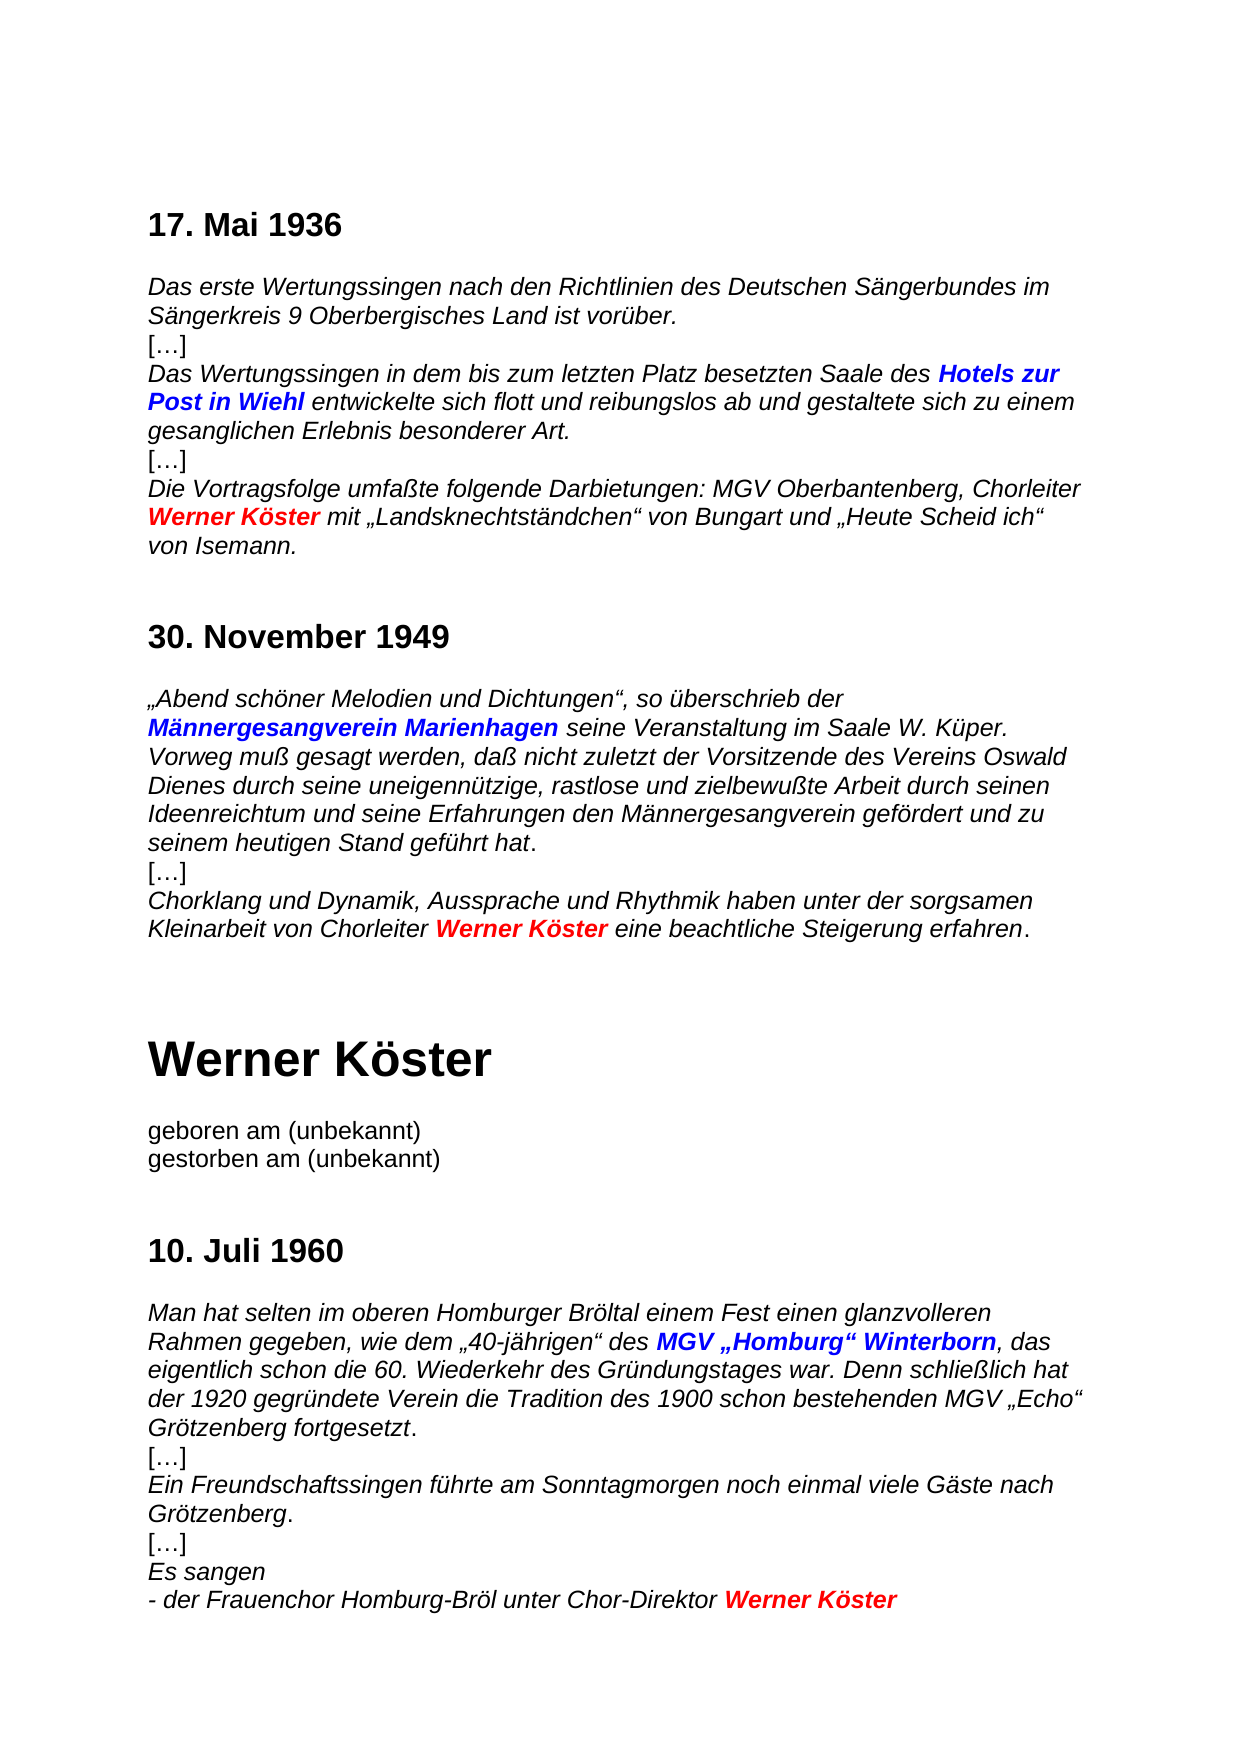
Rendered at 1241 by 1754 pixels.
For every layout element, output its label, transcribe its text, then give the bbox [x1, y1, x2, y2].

text Ein Freundschaftssingen führte am Sonntagmorgen noch einmal viele Gäste nach Grötzenberg. [148, 1470, 1093, 1528]
text […] [148, 330, 1093, 358]
text Es sangen [148, 1557, 1093, 1585]
text […] [148, 857, 1093, 886]
text 30. November 1949 [148, 617, 1093, 656]
text gestorben am (unbekannt) [148, 1144, 1093, 1173]
text Werner Köster [148, 1029, 1093, 1087]
text […] [148, 445, 1093, 473]
text Man hat selten im oberen Homburger Bröltal einem Fest einen glanzvolleren Rahmen gegeben, wie dem „40-jährigen“ des MGV „Homburg“ Winterborn, das eigentlich schon die 60. Wiederkehr des Gründungstages war. Denn schließlich hat der 1920 gegründete Verein die Tradition des 1900 schon bestehenden MGV „Echo“ Grötzenberg fortgesetzt. [148, 1298, 1093, 1442]
text Das erste Wertungssingen nach den Richtlinien des Deutschen Sängerbundes im Sängerkreis 9 Oberbergisches Land ist vorüber. [148, 272, 1093, 330]
text - der Frauenchor Homburg-Bröl unter Chor-Direktor Werner Köster [148, 1585, 1093, 1614]
text geboren am (unbekannt) [148, 1116, 1093, 1144]
text „Abend schöner Melodien und Dichtungen“, so überschrieb der Männergesangverein Marienhagen seine Veranstaltung im Saale W. Küper. [148, 684, 1093, 742]
text […] [148, 1442, 1093, 1470]
text Das Wertungssingen in dem bis zum letzten Platz besetzten Saale des Hotels zur Post in Wiehl entwickelte sich flott und reibungslos ab und gestaltete sich zu einem gesanglichen Erlebnis besonderer Art. [148, 358, 1093, 445]
text 17. Mai 1936 [148, 205, 1093, 243]
text […] [148, 1528, 1093, 1557]
text 10. Juli 1960 [148, 1231, 1093, 1269]
text Vorweg muß gesagt werden, daß nicht zuletzt der Vorsitzende des Vereins Oswald Dienes durch seine uneigennützige, rastlose und zielbewußte Arbeit durch seinen Ideenreichtum und seine Erfahrungen den Männergesangverein gefördert und zu seinem heutigen Stand geführt hat. [148, 742, 1093, 857]
text Chorklang und Dynamik, Aussprache und Rhythmik haben unter der sorgsamen Kleinarbeit von Chorleiter Werner Köster eine beachtliche Steigerung erfahren. [148, 886, 1093, 943]
text Die Vortragsfolge umfaßte folgende Darbietungen: MGV Oberbantenberg, Chorleiter Werner Köster mit „Landsknechtständchen“ von Bungart und „Heute Scheid ich“ von Isemann. [148, 473, 1093, 560]
